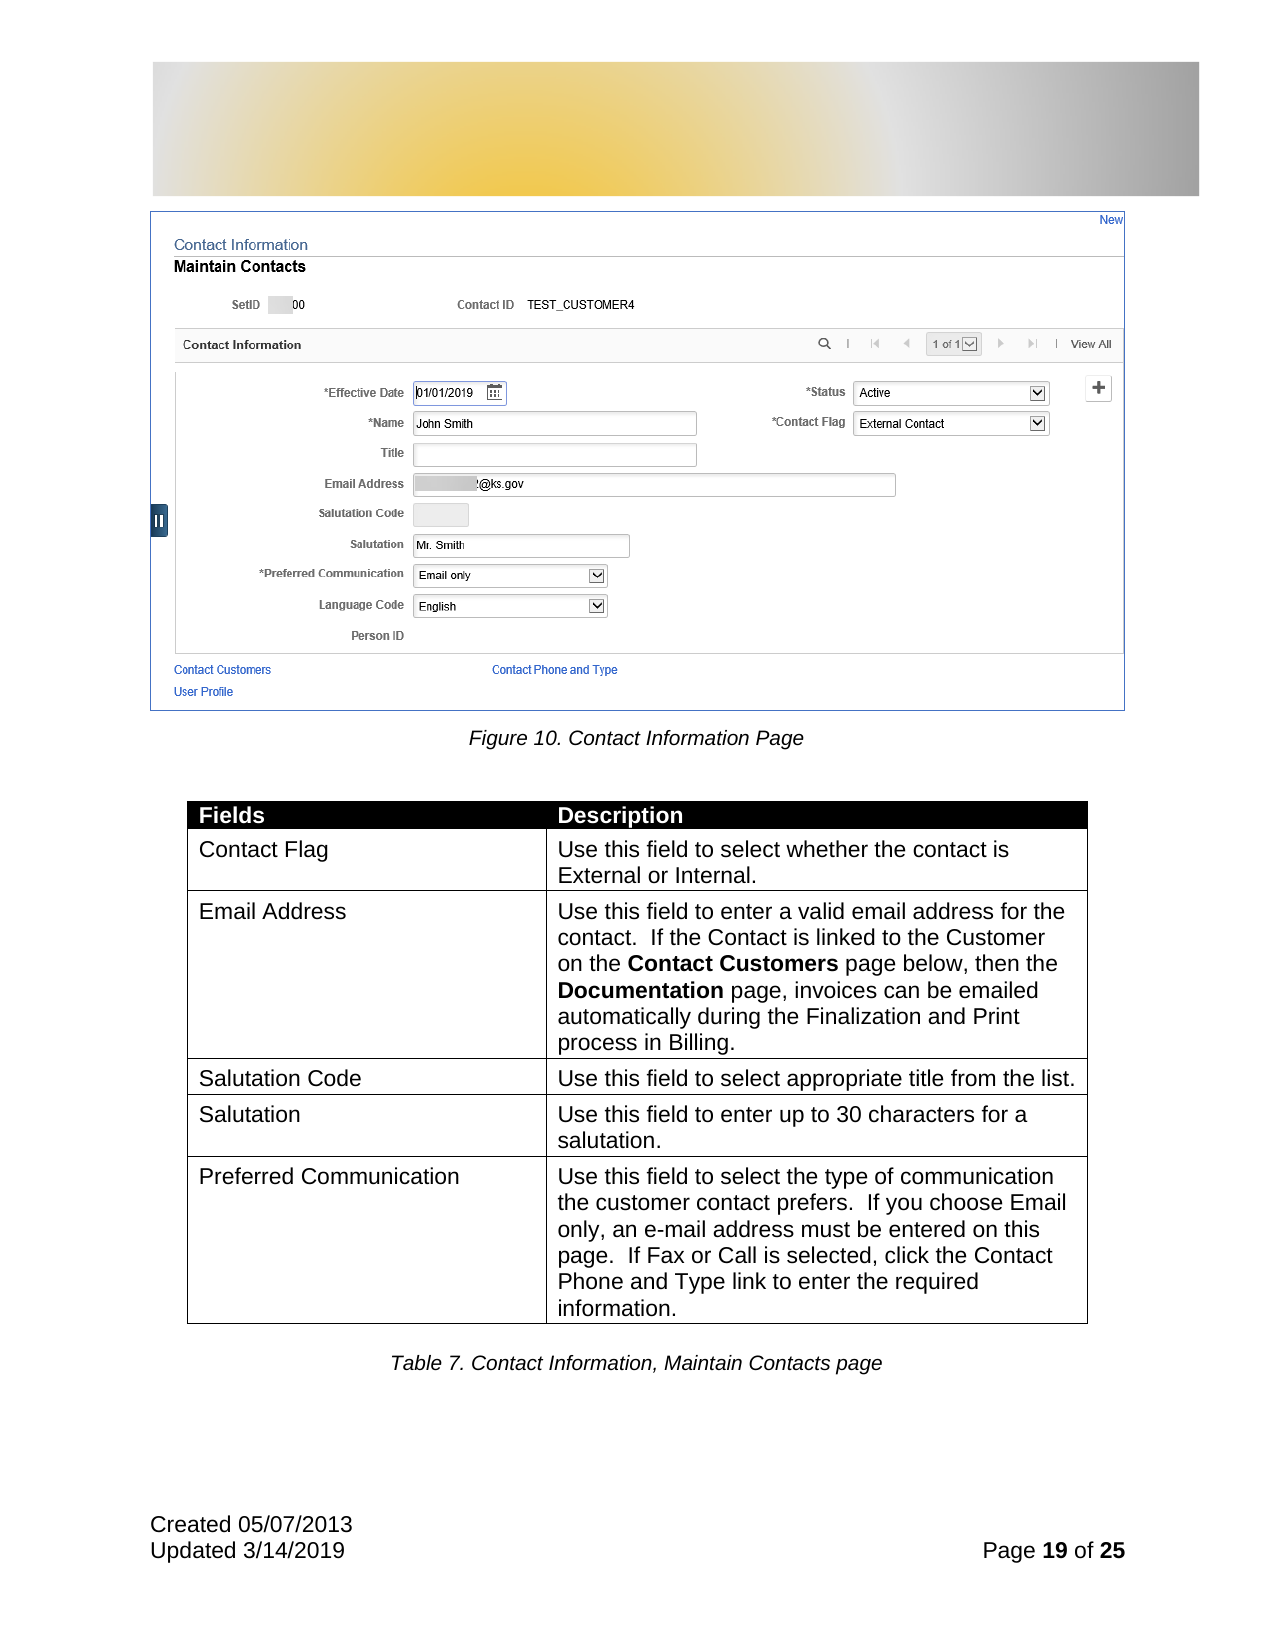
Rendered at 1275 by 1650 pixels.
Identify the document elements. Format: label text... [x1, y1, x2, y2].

table_cell Contact Flag [188, 829, 546, 890]
table_cell Preferred Communication [188, 1157, 546, 1323]
text Figure 10. Contact Information Page [150, 726, 1125, 749]
table_cell Use this field to select appropriate title from the list. [547, 1059, 1087, 1093]
table_cell Salutation Code [188, 1059, 546, 1093]
table_cell Use this field to select the type of communication the customer contact prefers. If you choose Email only, an e-mail address must be entered on this page. If Fax or Call is selected, click the Contact Phone and Type link to enter the required information. [547, 1157, 1087, 1323]
table_cell Email Address [188, 891, 546, 1058]
picture [151, 212, 1124, 710]
text Table 7. Contact Information, Maintain Contacts page [150, 1351, 1125, 1374]
table_header Fields [188, 802, 546, 828]
table_header Description [547, 802, 1087, 828]
table_cell Use this field to enter up to 30 characters for a salutation. [547, 1095, 1087, 1156]
table_cell Use this field to enter a valid email address for the contact. If the Contact is linked to the Customer on the Contact Customers page below, then the Documentation page, invoices can be emailed automatically during the Finalization and Print process in Billing. [547, 891, 1087, 1058]
table_cell Salutation [188, 1095, 546, 1156]
table_cell Use this field to select whether the contact is External or Internal. [547, 829, 1087, 890]
